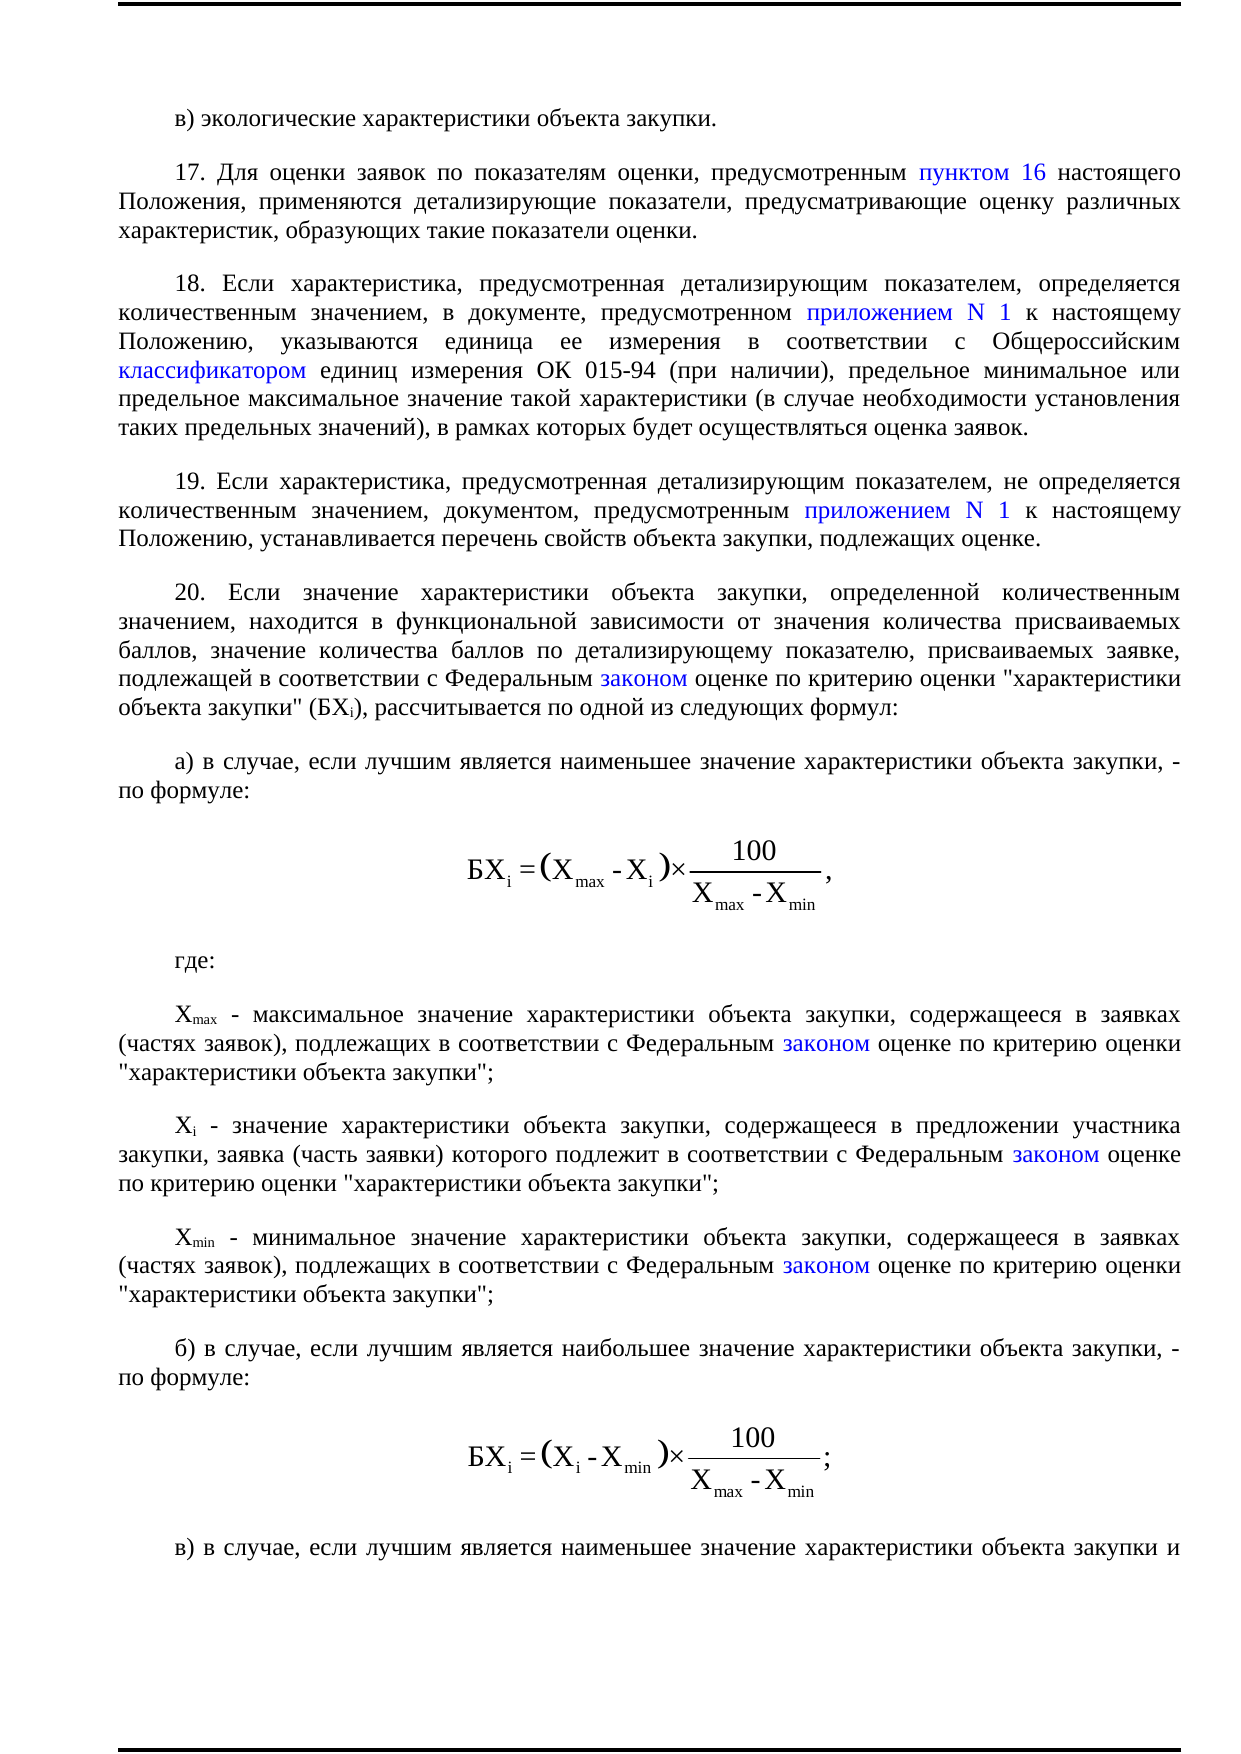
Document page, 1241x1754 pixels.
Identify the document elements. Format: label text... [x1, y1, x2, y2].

text 18. Если характеристика, предусмотренная детализирующим показателем, определяется количественным значением, в документе, предусмотренном приложением N 1 к настоящему Положению, указываются единица ее измерения в соответствии с Общероссийским классификатором единиц измерения ОК 015-94 (при наличии), предельное минимальное или предельное максимальное значение такой характеристики (в случае необходимости установления таких предельных значений), в рамках которых будет осуществляться оценка заявок. [118, 268, 1181, 441]
text а) в случае, если лучшим является наименьшее значение характеристики объекта закупки, - по формуле: [118, 746, 1181, 803]
text Хmax - максимальное значение характеристики объекта закупки, содержащееся в заявках (частях заявок), подлежащих в соответствии с Федеральным законом оценке по критерию оценки "характеристики объекта закупки"; [118, 999, 1181, 1085]
text Хmin - минимальное значение характеристики объекта закупки, содержащееся в заявках (частях заявок), подлежащих в соответствии с Федеральным законом оценке по критерию оценки "характеристики объекта закупки"; [118, 1222, 1181, 1308]
text 19. Если характеристика, предусмотренная детализирующим показателем, не определяется количественным значением, документом, предусмотренным приложением N 1 к настоящему Положению, устанавливается перечень свойств объекта закупки, подлежащих оценке. [118, 466, 1181, 552]
text где: [118, 945, 1181, 974]
text б) в случае, если лучшим является наибольшее значение характеристики объекта закупки, - по формуле: [118, 1333, 1181, 1390]
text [118, 1532, 1181, 1561]
text в) экологические характеристики объекта закупки. [118, 103, 1181, 132]
text Хi - значение характеристики объекта закупки, содержащееся в предложении участника закупки, заявка (часть заявки) которого подлежит в соответствии с Федеральным законом оценке по критерию оценки "характеристики объекта закупки"; [118, 1110, 1181, 1197]
text 20. Если значение характеристики объекта закупки, определенной количественным значением, находится в функциональной зависимости от значения количества присваиваемых баллов, значение количества баллов по детализирующему показателю, присваиваемых заявке, подлежащей в соответствии с Федеральным законом оценке по критерию оценки "характеристики объекта закупки" (БХi), рассчитывается по одной из следующих формул: [118, 577, 1181, 721]
text 17. Для оценки заявок по показателям оценки, предусмотренным пунктом 16 настоящего Положения, применяются детализирующие показатели, предусматривающие оценку различных характеристик, образующих такие показатели оценки. [118, 157, 1181, 243]
